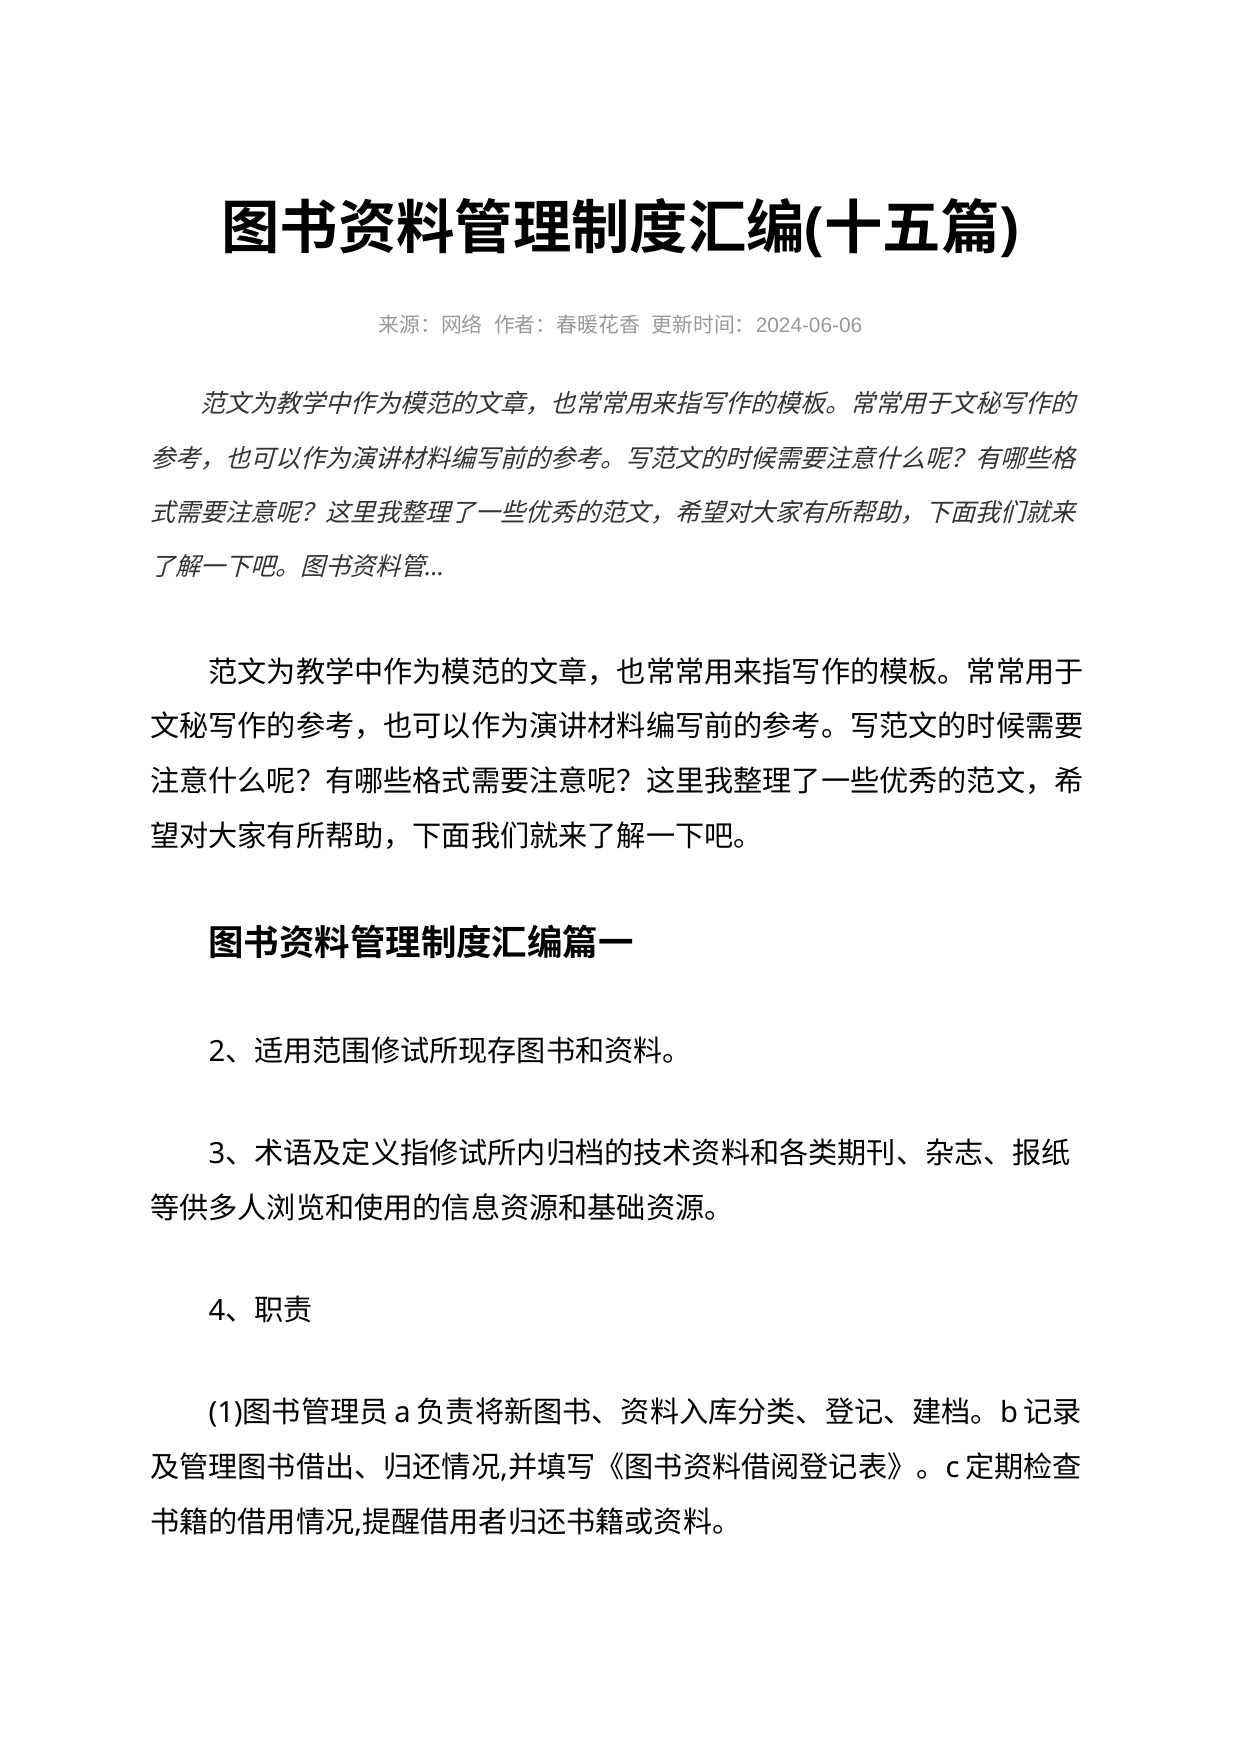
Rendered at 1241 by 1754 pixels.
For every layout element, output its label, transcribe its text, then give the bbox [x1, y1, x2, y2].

text 来源：网络 作者：春暖花香 更新时间：2024-06-06 [150, 313, 1090, 337]
text 范文为教学中作为模范的文章，也常常用来指写作的模板。常常用于文秘写作的参考，也可以作为演讲材料编写前的参考。写范文的时候需要注意什么呢？有哪些格式需要注意呢？这里我整理了一些优秀的范文，希望对大家有所帮助，下面我们就来了解一下吧。图书资料管... [150, 384, 1090, 583]
text 3、术语及定义指修试所内归档的技术资料和各类期刊、杂志、报纸等供多人浏览和使用的信息资源和基础资源。 [150, 1130, 1090, 1227]
subtitle 图书资料管理制度汇编(十五篇) [150, 181, 1090, 266]
text 范文为教学中作为模范的文章，也常常用来指写作的模板。常常用于文秘写作的参考，也可以作为演讲材料编写前的参考。写范文的时候需要注意什么呢？有哪些格式需要注意呢？这里我整理了一些优秀的范文，希望对大家有所帮助，下面我们就来了解一下吧。 [150, 648, 1090, 855]
text 图书资料管理制度汇编篇一 [150, 914, 1090, 966]
text (1)图书管理员a负责将新图书、资料入库分类、登记、建档。b记录及管理图书借出、归还情况,并填写《图书资料借阅登记表》。c定期检查书籍的借用情况,提醒借用者归还书籍或资料。 [150, 1389, 1090, 1541]
text 4、职责 [150, 1287, 1090, 1329]
text 2、适用范围修试所现存图书和资料。 [150, 1028, 1090, 1070]
